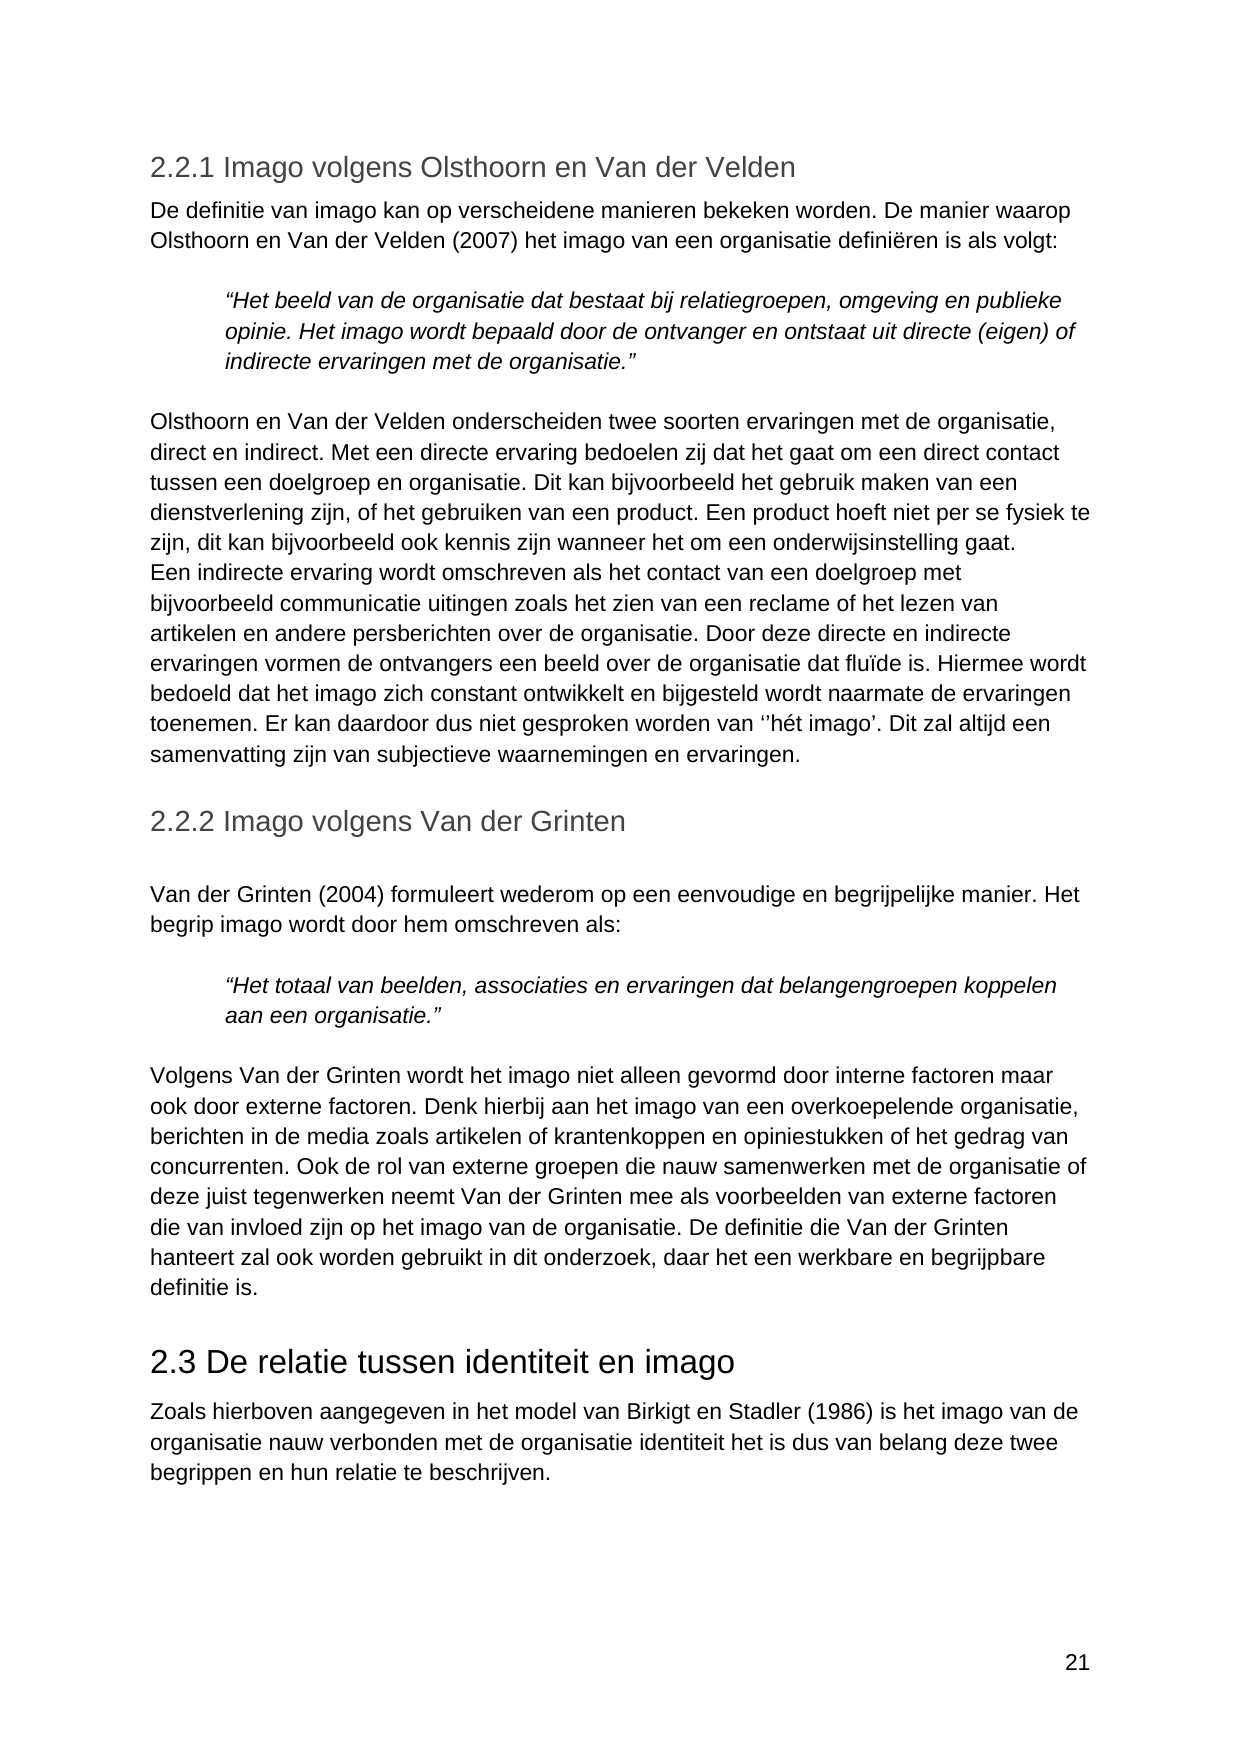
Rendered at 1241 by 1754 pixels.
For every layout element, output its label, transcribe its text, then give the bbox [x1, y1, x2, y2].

text “Het totaal van beelden, associaties en ervaringen dat belangengroepen koppelen aan een organisatie.” [225, 972, 1090, 1028]
text Van der Grinten (2004) formuleert wederom op een eenvoudige en begrijpelijke manier. Het begrip imago wordt door hem omschreven als: [150, 881, 1090, 938]
subtitle 2.2.2 Imago volgens Van der Grinten [150, 804, 1090, 838]
subtitle 2.2.1 Imago volgens Olsthoorn en Van der Velden [150, 150, 1090, 183]
text Een indirecte ervaring wordt omschreven als het contact van een doelgroep met bijvoorbeeld communicatie uitingen zoals het zien van een reclame of het lezen van artikelen en andere persberichten over de organisatie. Door deze directe en indirecte ervaringen vormen de ontvangers een beeld over de organisatie dat fluïde is. Hiermee wordt bedoeld dat het imago zich constant ontwikkelt en bijgesteld wordt naarmate de ervaringen toenemen. Er kan daardoor dus niet gesproken worden van ‘’hét imago’. Dit zal altijd een samenvatting zijn van subjectieve waarnemingen en ervaringen. [150, 559, 1090, 767]
text Zoals hierboven aangegeven in het model van Birkigt en Stadler (1986) is het imago van de organisatie nauw verbonden met de organisatie identiteit het is dus van belang deze twee begrippen en hun relatie te beschrijven. [150, 1398, 1090, 1485]
text “Het beeld van de organisatie dat bestaat bij relatiegroepen, omgeving en publieke opinie. Het imago wordt bepaald door de ontvanger en ontstaat uit directe (eigen) of indirecte ervaringen met de organisatie.” [225, 287, 1090, 374]
text Volgens Van der Grinten wordt het imago niet alleen gevormd door interne factoren maar ook door externe factoren. Denk hierbij aan het imago van een overkoepelende organisatie, berichten in de media zoals artikelen of krantenkoppen en opiniestukken of het gedrag van concurrenten. Ook de rol van externe groepen die nauw samenwerken met de organisatie of deze juist tegenwerken neemt Van der Grinten mee als voorbeelden van externe factoren die van invloed zijn op het imago van de organisatie. De definitie die Van der Grinten hanteert zal ook worden gebruikt in dit onderzoek, daar het een werkbare en begrijpbare definitie is. [150, 1062, 1090, 1300]
text Olsthoorn en Van der Velden onderscheiden twee soorten ervaringen met de organisatie, direct en indirect. Met een directe ervaring bedoelen zij dat het gaat om een direct contact tussen een doelgroep en organisatie. Dit kan bijvoorbeeld het gebruik maken van een dienstverlening zijn, of het gebruiken van een product. Een product hoeft niet per se fysiek te zijn, dit kan bijvoorbeeld ook kennis zijn wanneer het om een onderwijsinstelling gaat. [150, 408, 1090, 556]
subtitle 2.3 De relatie tussen identiteit en imago [150, 1342, 1090, 1380]
text De definitie van imago kan op verscheidene manieren bekeken worden. De manier waarop Olsthoorn en Van der Velden (2007) het imago van een organisatie definiëren is als volgt: [150, 197, 1090, 253]
